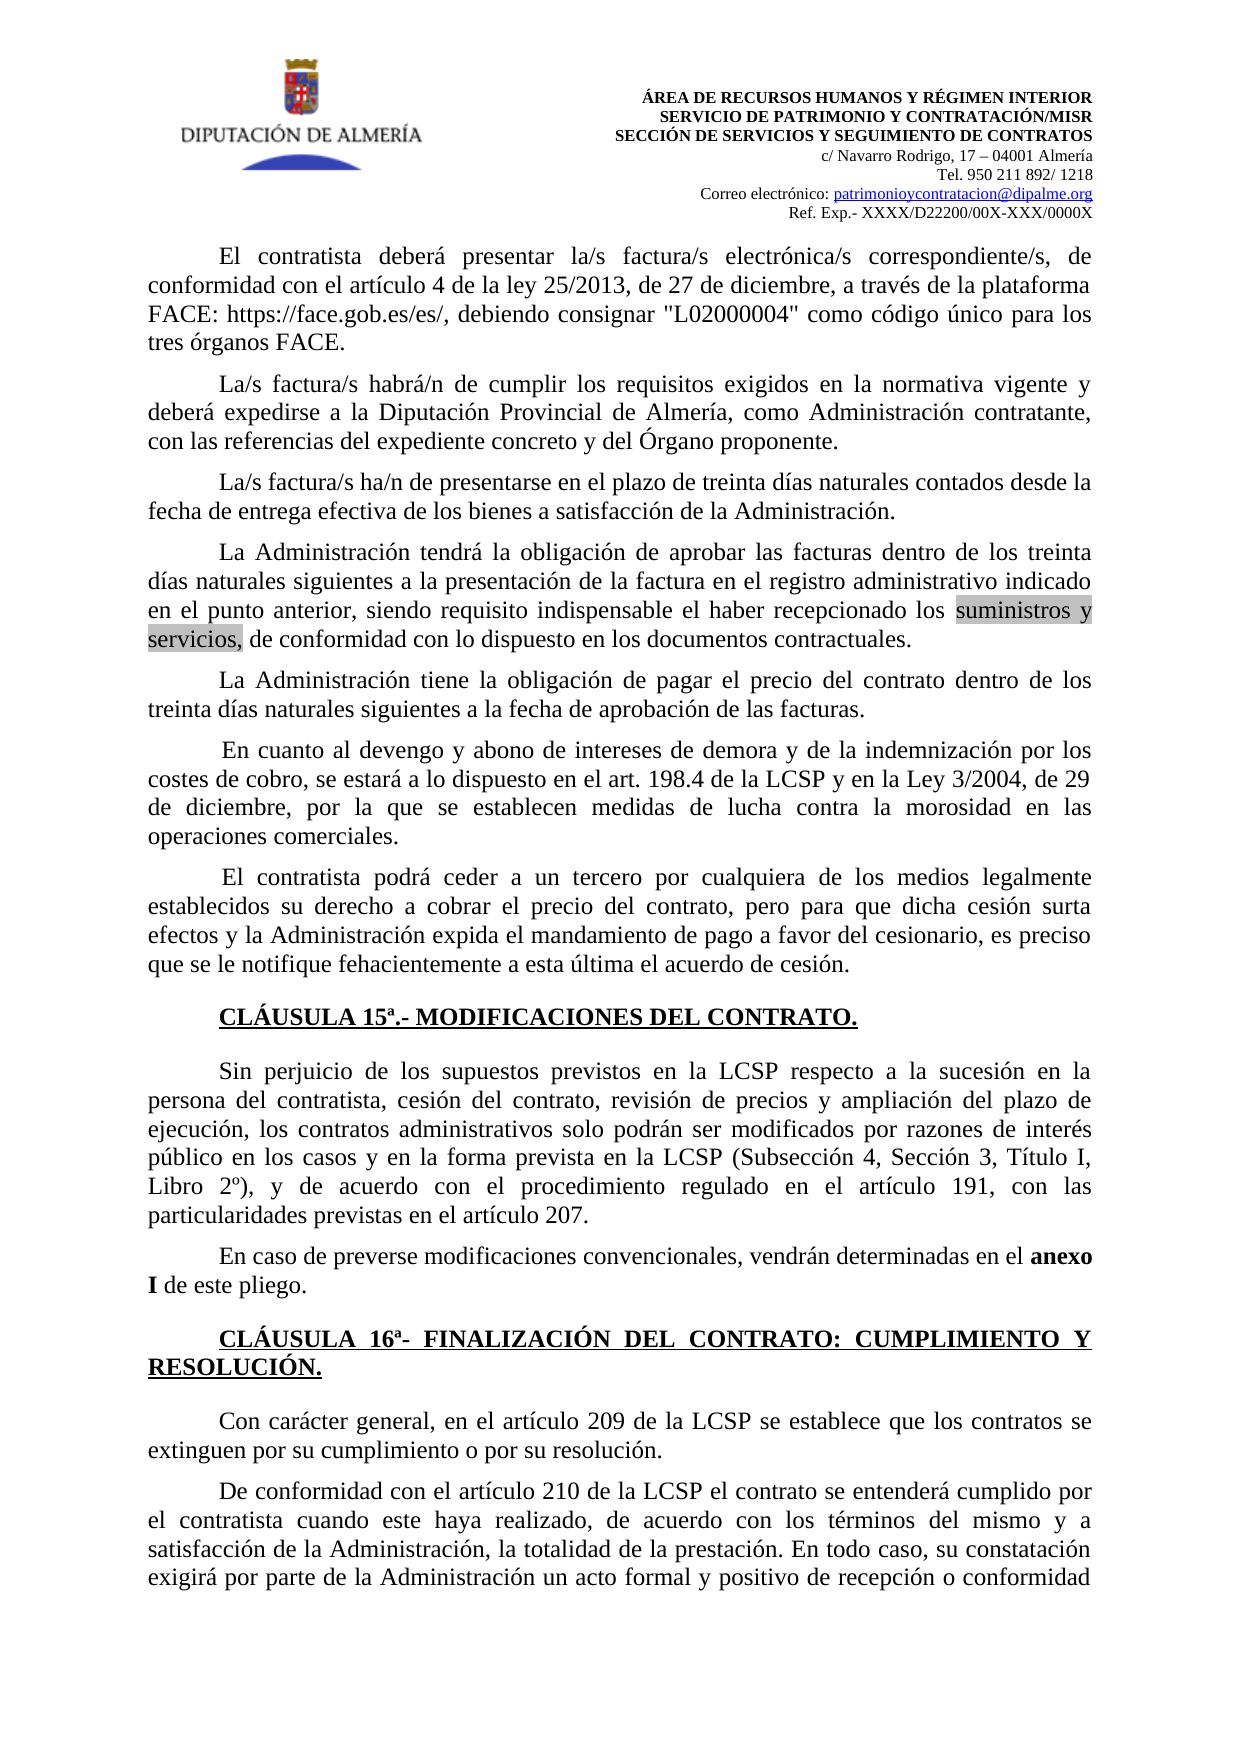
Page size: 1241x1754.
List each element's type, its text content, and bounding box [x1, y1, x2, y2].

text En caso de preverse modificaciones convencionales, vendrán determinadas en el anexo I de este pliego. [148, 1241, 1092, 1299]
picture [181, 59, 424, 172]
text En cuanto al devengo y abono de intereses de demora y de la indemnización por los costes de cobro, se estará a lo dispuesto en el art. 198.4 de la LCSP y en la Ley 3/2004, de 29 de diciembre, por la que se establecen medidas de lucha contra la morosidad en las operaciones comerciales. [148, 735, 1092, 850]
text El contratista podrá ceder a un tercero por cualquiera de los medios legalmente establecidos su derecho a cobrar el precio del contrato, pero para que dicha cesión surta efectos y la Administración expida el mandamiento de pago a favor del cesionario, es preciso que se le notifique fehacientemente a esta última el acuerdo de cesión. [148, 862, 1092, 977]
text La Administración tendrá la obligación de aprobar las facturas dentro de los treinta días naturales siguientes a la presentación de la factura en el registro administrativo indicado en el punto anterior, siendo requisito indispensable el haber recepcionado los suministros y servicios, de conformidad con lo dispuesto en los documentos contractuales. [148, 537, 1092, 652]
text La/s factura/s habrá/n de cumplir los requisitos exigidos en la normativa vigente y deberá expedirse a la Diputación Provincial de Almería, como Administración contratante, con las referencias del expediente concreto y del Órgano proponente. [148, 369, 1092, 455]
text CLÁUSULA 15ª.- MODIFICACIONES DEL CONTRATO. [148, 1002, 1092, 1031]
text Sin perjuicio de los supuestos previstos en la LCSP respecto a la sucesión en la persona del contratista, cesión del contrato, revisión de precios y ampliación del plazo de ejecución, los contratos administrativos solo podrán ser modificados por razones de interés público en los casos y en la forma prevista en la LCSP (Subsección 4, Sección 3, Título I, Libro 2º), y de acuerdo con el procedimiento regulado en el artículo 191, con las particularidades previstas en el artículo 207. [148, 1056, 1092, 1229]
text El contratista deberá presentar la/s factura/s electrónica/s correspondiente/s, de conformidad con el artículo 4 de la ley 25/2013, de 27 de diciembre, a través de la plataforma FACE: https://face.gob.es/es/, debiendo consignar "L02000004" como código único para los tres órganos FACE. [148, 241, 1092, 356]
text Con carácter general, en el artículo 209 de la LCSP se establece que los contratos se extinguen por su cumplimiento o por su resolución. [148, 1406, 1092, 1464]
text La/s factura/s ha/n de presentarse en el plazo de treinta días naturales contados desde la fecha de entrega efectiva de los bienes a satisfacción de la Administración. [148, 467, 1092, 525]
text La Administración tiene la obligación de pagar el precio del contrato dentro de los treinta días naturales siguientes a la fecha de aprobación de las facturas. [148, 665, 1092, 722]
text CLÁUSULA 16ª- FINALIZACIÓN DEL CONTRATO: CUMPLIMIENTO Y RESOLUCIÓN. [148, 1324, 1092, 1381]
